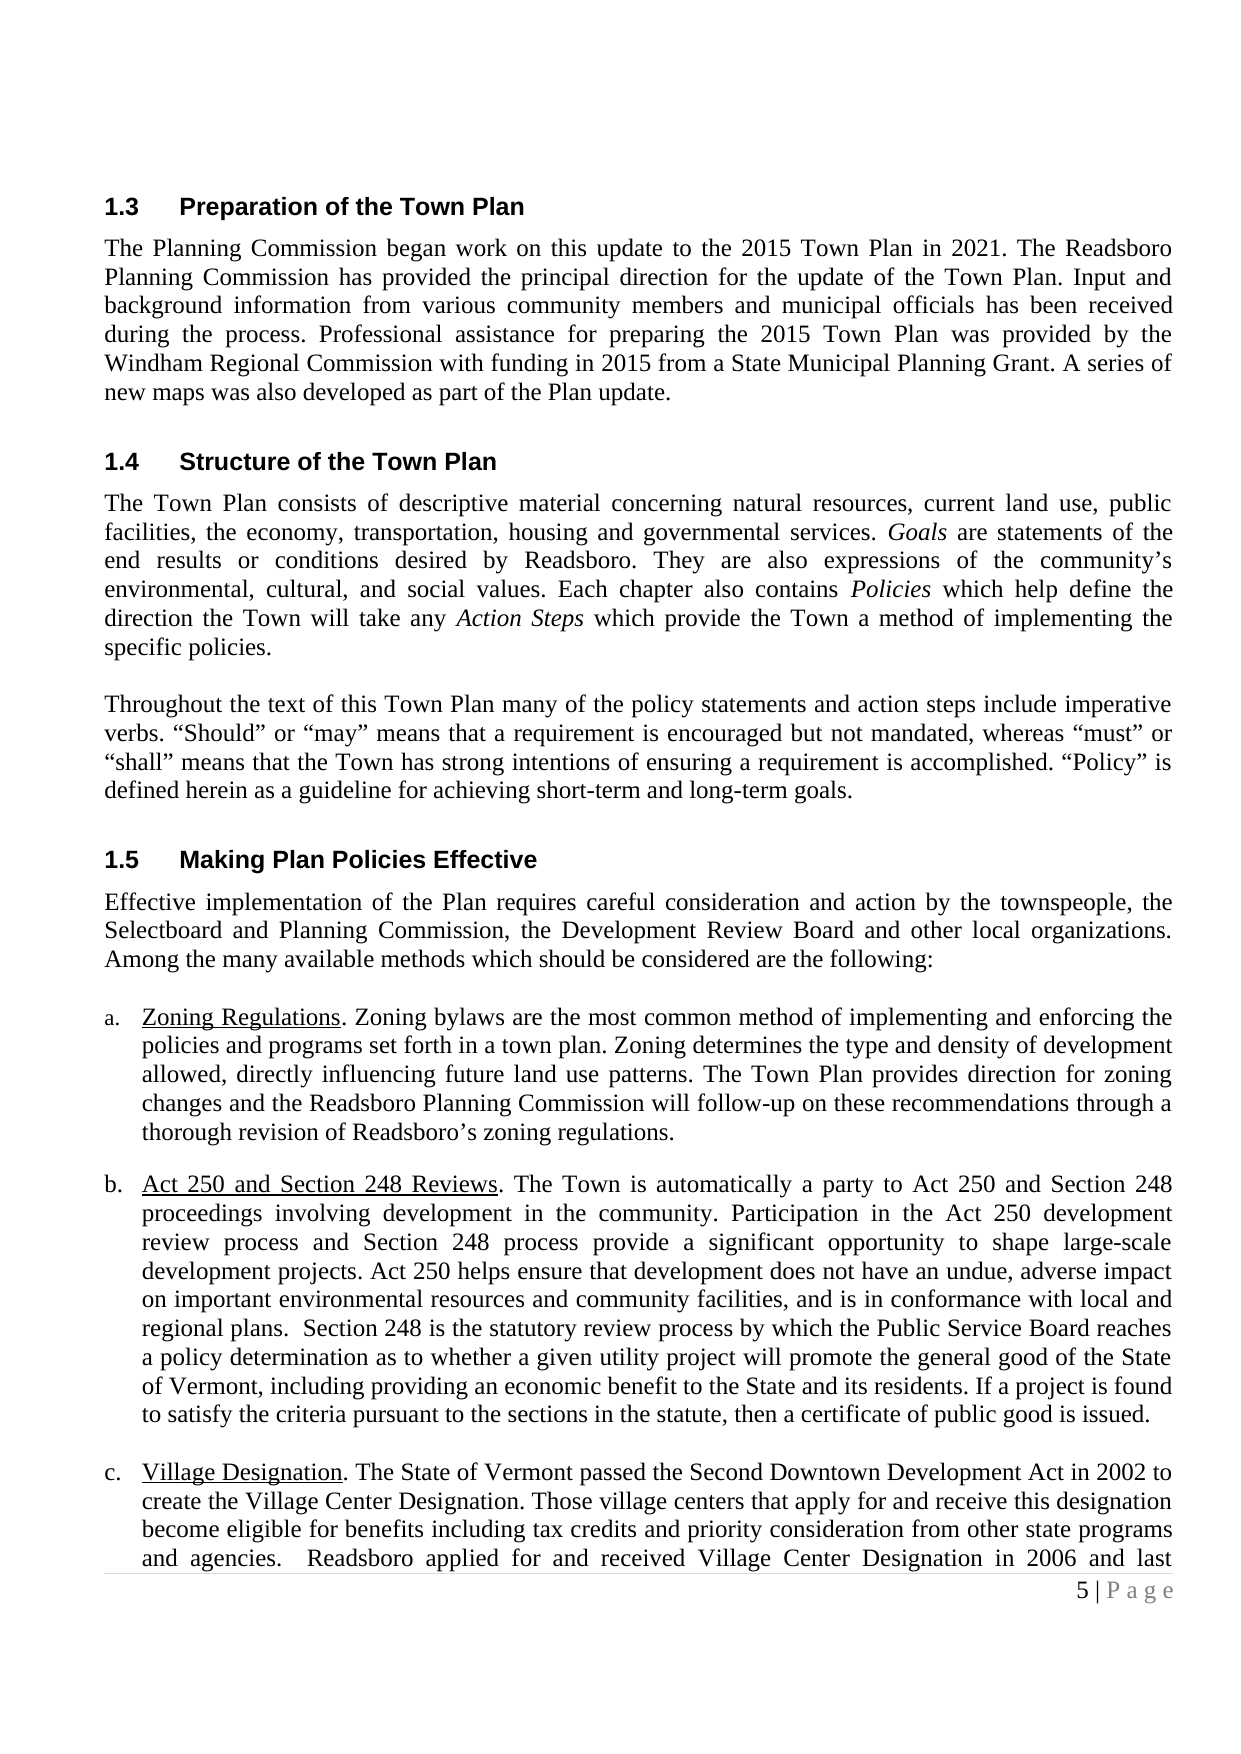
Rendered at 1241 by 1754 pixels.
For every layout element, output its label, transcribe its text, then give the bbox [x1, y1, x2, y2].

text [104, 1457, 1173, 1572]
text Throughout the text of this Town Plan many of the policy statements and action steps include imperative verbs. “Should” or “may” means that a requirement is encouraged but not mandated, whereas “must” or “shall” means that the Town has strong intentions of ensuring a requirement is accomplished. “Policy” is defined herein as a guideline for achieving short-term and long-term goals. [104, 689, 1173, 804]
text The Town Plan consists of descriptive material concerning natural resources, current land use, public facilities, the economy, transportation, housing and governmental services. Goals are statements of the end results or conditions desired by Readsboro. They are also expressions of the community’s environmental, cultural, and social values. Each chapter also contains Policies which help define the direction the Town will take any Action Steps which provide the Town a method of implementing the specific policies. [104, 488, 1173, 660]
text The Planning Commission began work on this update to the 2015 Town Plan in 2021. The Readsboro Planning Commission has provided the principal direction for the update of the Town Plan. Input and background information from various community members and municipal officials has been received during the process. Professional assistance for preparing the 2015 Town Plan was provided by the Windham Regional Commission with funding in 2015 from a State Municipal Planning Grant. A series of new maps was also developed as part of the Plan update. [104, 233, 1173, 405]
text Effective implementation of the Plan requires careful consideration and action by the townspeople, the Selectboard and Planning Commission, the Development Review Board and other local organizations. Among the many available methods which should be considered are the following: [104, 887, 1173, 973]
text b. Act 250 and Section 248 Reviews. The Town is automatically a party to Act 250 and Section 248 proceedings involving development in the community. Participation in the Act 250 development review process and Section 248 process provide a significant opportunity to shape large-scale development projects. Act 250 helps ensure that development does not have an undue, adverse impact on important environmental resources and community facilities, and is in conformance with local and regional plans. Section 248 is the statutory review process by which the Public Service Board reaches a policy determination as to whether a given utility project will promote the general good of the State of Vermont, including providing an economic benefit to the State and its residents. If a project is found to satisfy the criteria pursuant to the sections in the statute, then a certificate of public good is issued. [104, 1169, 1173, 1428]
list Zoning Regulations. Zoning bylaws are the most common method of implementing and enforcing the policies and programs set forth in a town plan. Zoning determines the type and density of development allowed, directly influencing future land use patterns. The Town Plan provides direction for zoning changes and the Readsboro Planning Commission will follow-up on these recommendations through a thorough revision of Readsboro’s zoning regulations. [104, 1002, 1173, 1145]
subtitle 1.3 Preparation of the Town Plan [104, 192, 1173, 220]
subtitle 1.5 Making Plan Policies Effective [104, 845, 1173, 874]
subtitle 1.4 Structure of the Town Plan [104, 447, 1173, 475]
